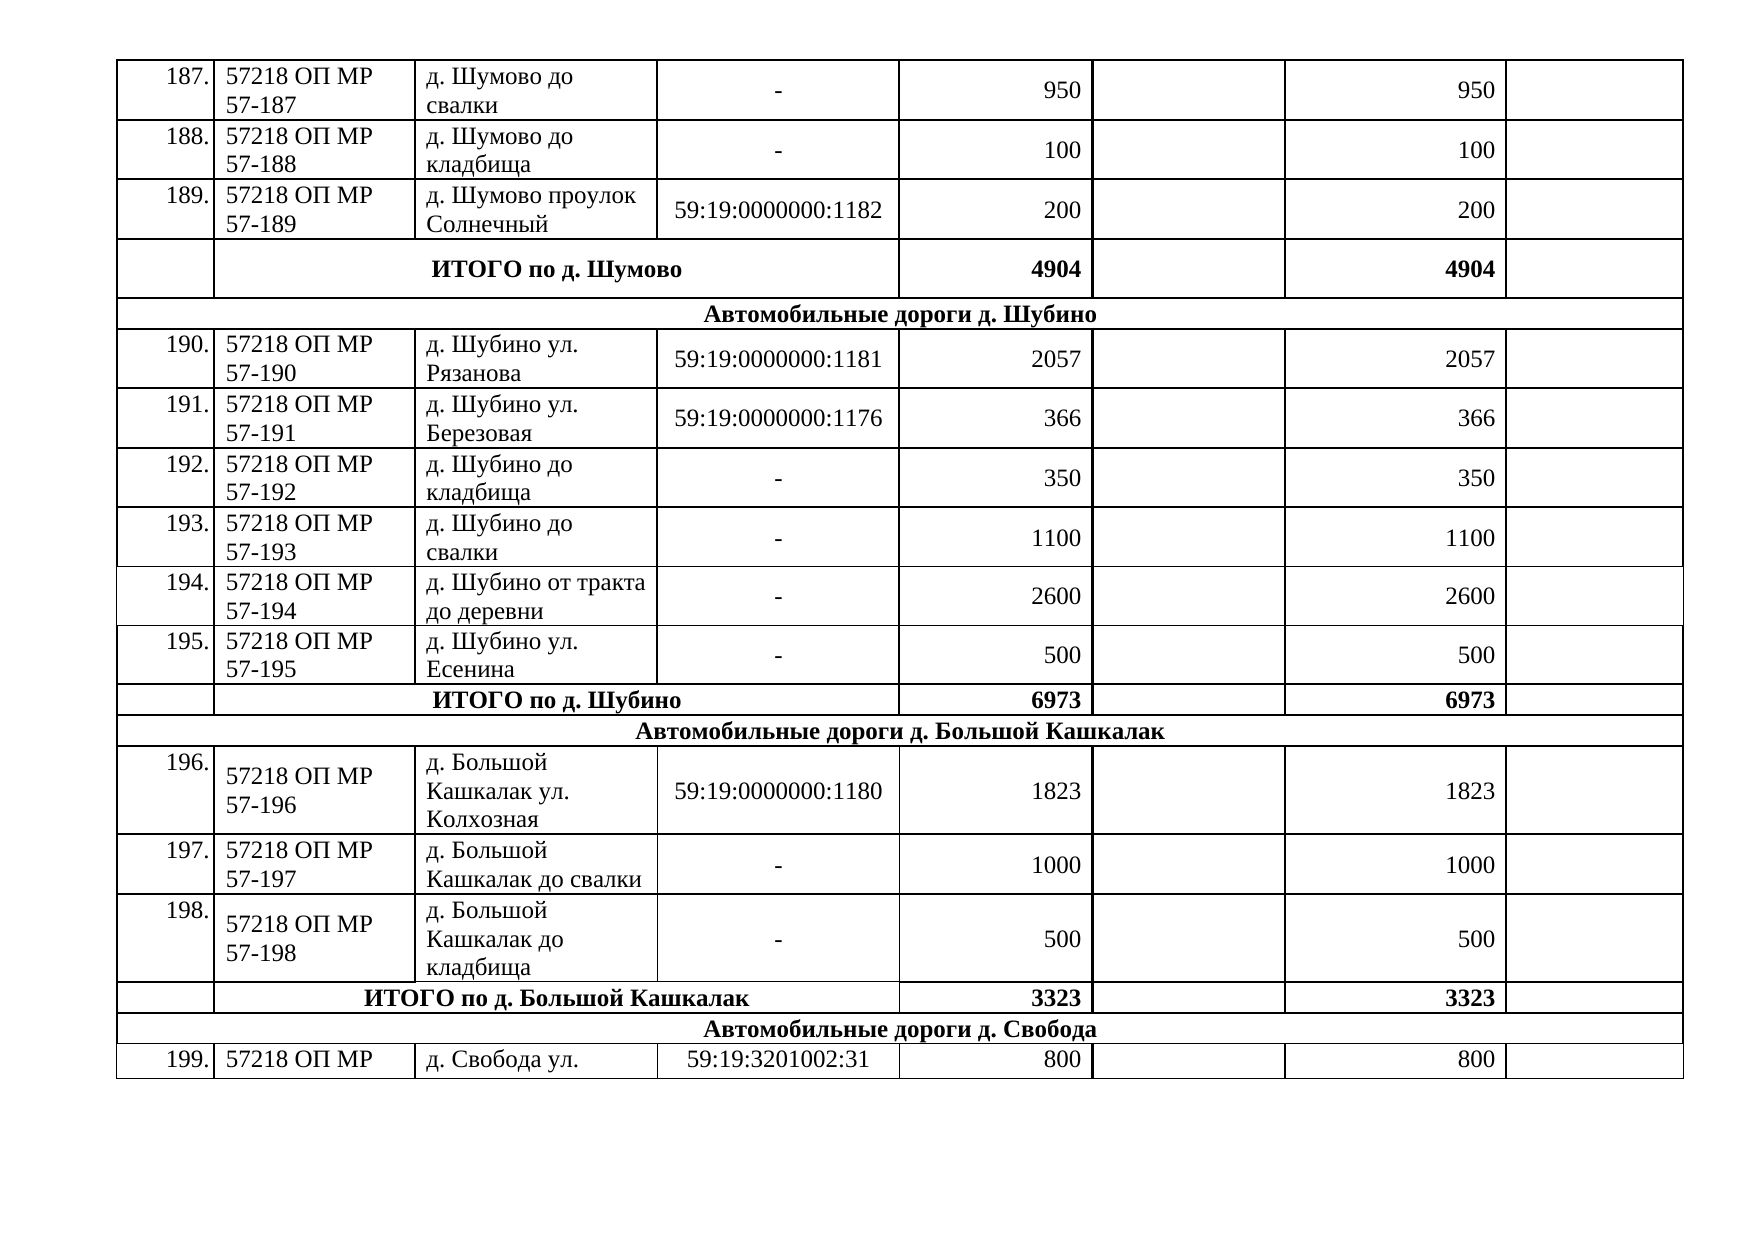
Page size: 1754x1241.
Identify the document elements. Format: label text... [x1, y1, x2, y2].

table_cell [1507, 330, 1682, 387]
table_cell 1000 [900, 835, 1091, 893]
table_cell 2600 [1286, 567, 1505, 625]
table_cell ИТОГО по д. Большой Кашкалак [215, 982, 899, 1012]
table_cell [117, 567, 213, 625]
table_cell 57218 ОП МР 57-193 [215, 508, 414, 566]
table_cell д. Большой Кашкалак до кладбища [416, 895, 657, 981]
table_cell [1094, 330, 1284, 387]
table_cell 59:19:3201002:31 [658, 1044, 899, 1077]
table_cell [1507, 389, 1682, 447]
table_cell д. Шумово проулок Солнечный [416, 180, 656, 238]
table_cell [118, 449, 213, 506]
table_cell 59:19:0000000:1176 [658, 389, 898, 447]
table_cell [1094, 508, 1284, 566]
table_cell 57218 ОП МР 57-190 [215, 330, 414, 387]
table_cell 57218 ОП МР 57-198 [215, 895, 414, 981]
table_cell [1507, 895, 1682, 981]
table_cell д. Шубино ул. Рязанова [416, 330, 656, 387]
table_cell 6973 [1286, 685, 1505, 714]
table_cell [118, 895, 213, 981]
table_cell [1507, 983, 1682, 1012]
table_cell 57218 ОП МР 57-194 [215, 567, 414, 625]
table_cell 350 [1286, 449, 1505, 506]
table_cell [1507, 747, 1682, 833]
table_cell д. Большой Кашкалак до свалки [416, 835, 657, 893]
table_cell [1507, 508, 1682, 566]
table_cell [1507, 567, 1683, 625]
table_cell 200 [1286, 180, 1505, 238]
table_cell 800 [900, 1044, 1091, 1077]
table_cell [416, 1044, 657, 1077]
table_cell [1507, 180, 1682, 238]
table_cell [1507, 240, 1682, 297]
table_cell [118, 626, 213, 683]
table_cell д. Шумово до кладбища [416, 121, 656, 178]
table_cell - [658, 508, 898, 566]
table_cell 57218 ОП МР 57-197 [215, 835, 414, 893]
table_cell - [658, 895, 899, 981]
table_cell [1094, 895, 1284, 981]
table_cell [118, 389, 213, 447]
table_cell - [658, 61, 898, 119]
table_cell - [658, 626, 898, 683]
table_cell 57218 ОП МР 57-199 [215, 1044, 414, 1077]
table_cell ИТОГО по д. Шумово [215, 240, 898, 297]
table_cell 2057 [900, 330, 1091, 387]
table_cell 57218 ОП МР 57-191 [215, 389, 414, 447]
table_cell [118, 835, 213, 893]
table_cell 350 [900, 449, 1091, 506]
table_cell [1094, 121, 1284, 178]
table_cell [1507, 626, 1682, 683]
table_cell 366 [1286, 389, 1505, 447]
table_cell 366 [900, 389, 1091, 447]
table_cell 1823 [900, 747, 1091, 833]
table_cell 1100 [900, 508, 1091, 566]
table_cell [118, 330, 213, 387]
table_cell 500 [1286, 626, 1505, 683]
table_cell [1094, 747, 1284, 833]
table_cell 57218 ОП МР 57-192 [215, 449, 414, 506]
table_cell 2600 [900, 567, 1091, 625]
table_cell [117, 1044, 213, 1077]
table_cell 1000 [1286, 835, 1505, 893]
table_cell д. Шумово до свалки [416, 61, 656, 119]
table_cell [1094, 685, 1284, 714]
table_cell [118, 240, 213, 297]
table_cell 57218 ОП МР 57-187 [215, 61, 414, 119]
table_cell 59:19:0000000:1182 [658, 180, 898, 238]
table_cell д. Шубино ул. Березовая [416, 389, 656, 447]
table_cell 100 [1286, 121, 1505, 178]
table_cell 500 [900, 895, 1091, 981]
table_cell - [658, 567, 898, 625]
table_cell 1100 [1286, 508, 1505, 566]
table_cell [1507, 1044, 1683, 1077]
table_cell - [658, 121, 898, 178]
table_cell Автомобильные дороги д. Шубино [118, 299, 1682, 327]
table_cell [1507, 61, 1682, 119]
table_cell д. Большой Кашкалак ул. Колхозная [416, 747, 657, 833]
table_cell 950 [1286, 61, 1505, 119]
table_cell [118, 121, 213, 178]
table_cell 57218 ОП МР 57-196 [215, 747, 414, 833]
table_cell Автомобильные дороги д. Свобода [118, 1014, 1682, 1043]
table_cell [1507, 121, 1682, 178]
table_cell 57218 ОП МР 57-188 [215, 121, 414, 178]
table_cell 59:19:0000000:1181 [658, 330, 898, 387]
table_cell 57218 ОП МР 57-189 [215, 180, 414, 238]
table_cell 59:19:0000000:1180 [658, 747, 899, 833]
table_cell 3323 [1286, 983, 1505, 1012]
table_cell [118, 685, 213, 714]
table_cell [1507, 835, 1682, 893]
table_cell 950 [900, 61, 1091, 119]
table_cell 800 [1286, 1044, 1505, 1077]
table_cell [118, 180, 213, 238]
table_cell 4904 [1286, 240, 1505, 297]
table_cell [1507, 449, 1682, 506]
table_cell [118, 61, 213, 119]
table_cell [1094, 567, 1284, 625]
table_cell 500 [1286, 895, 1505, 981]
table_cell [1094, 449, 1284, 506]
table_cell - [658, 449, 898, 506]
table_cell [1507, 685, 1682, 714]
table_cell [1094, 1044, 1284, 1077]
table_cell 1823 [1286, 747, 1505, 833]
table_cell 100 [900, 121, 1091, 178]
table_cell 200 [900, 180, 1091, 238]
table_cell [1094, 180, 1284, 238]
table_cell д. Шубино ул. Есенина [416, 626, 656, 683]
table_cell [1094, 626, 1284, 683]
table_cell 2057 [1286, 330, 1505, 387]
table_cell 6973 [900, 685, 1091, 714]
table_cell - [658, 835, 899, 893]
table_cell [1094, 240, 1284, 297]
table_cell 4904 [900, 240, 1091, 297]
table_cell [1094, 835, 1284, 893]
table_cell [1094, 389, 1284, 447]
table_cell [118, 983, 213, 1012]
table_cell [118, 508, 213, 566]
table_cell д. Шубино до свалки [416, 508, 656, 566]
table_cell 3323 [900, 983, 1091, 1012]
table_cell 500 [900, 626, 1091, 683]
table_cell Автомобильные дороги д. Большой Кашкалак [118, 716, 1682, 745]
table_cell ИТОГО по д. Шубино [215, 685, 898, 714]
table_cell 57218 ОП МР 57-195 [215, 626, 414, 683]
table_cell д. Шубино до кладбища [416, 449, 656, 506]
table_cell д. Шубино от тракта до деревни [416, 567, 656, 625]
table_cell [118, 747, 213, 833]
table_cell [1094, 61, 1284, 119]
table_cell [1094, 983, 1284, 1012]
